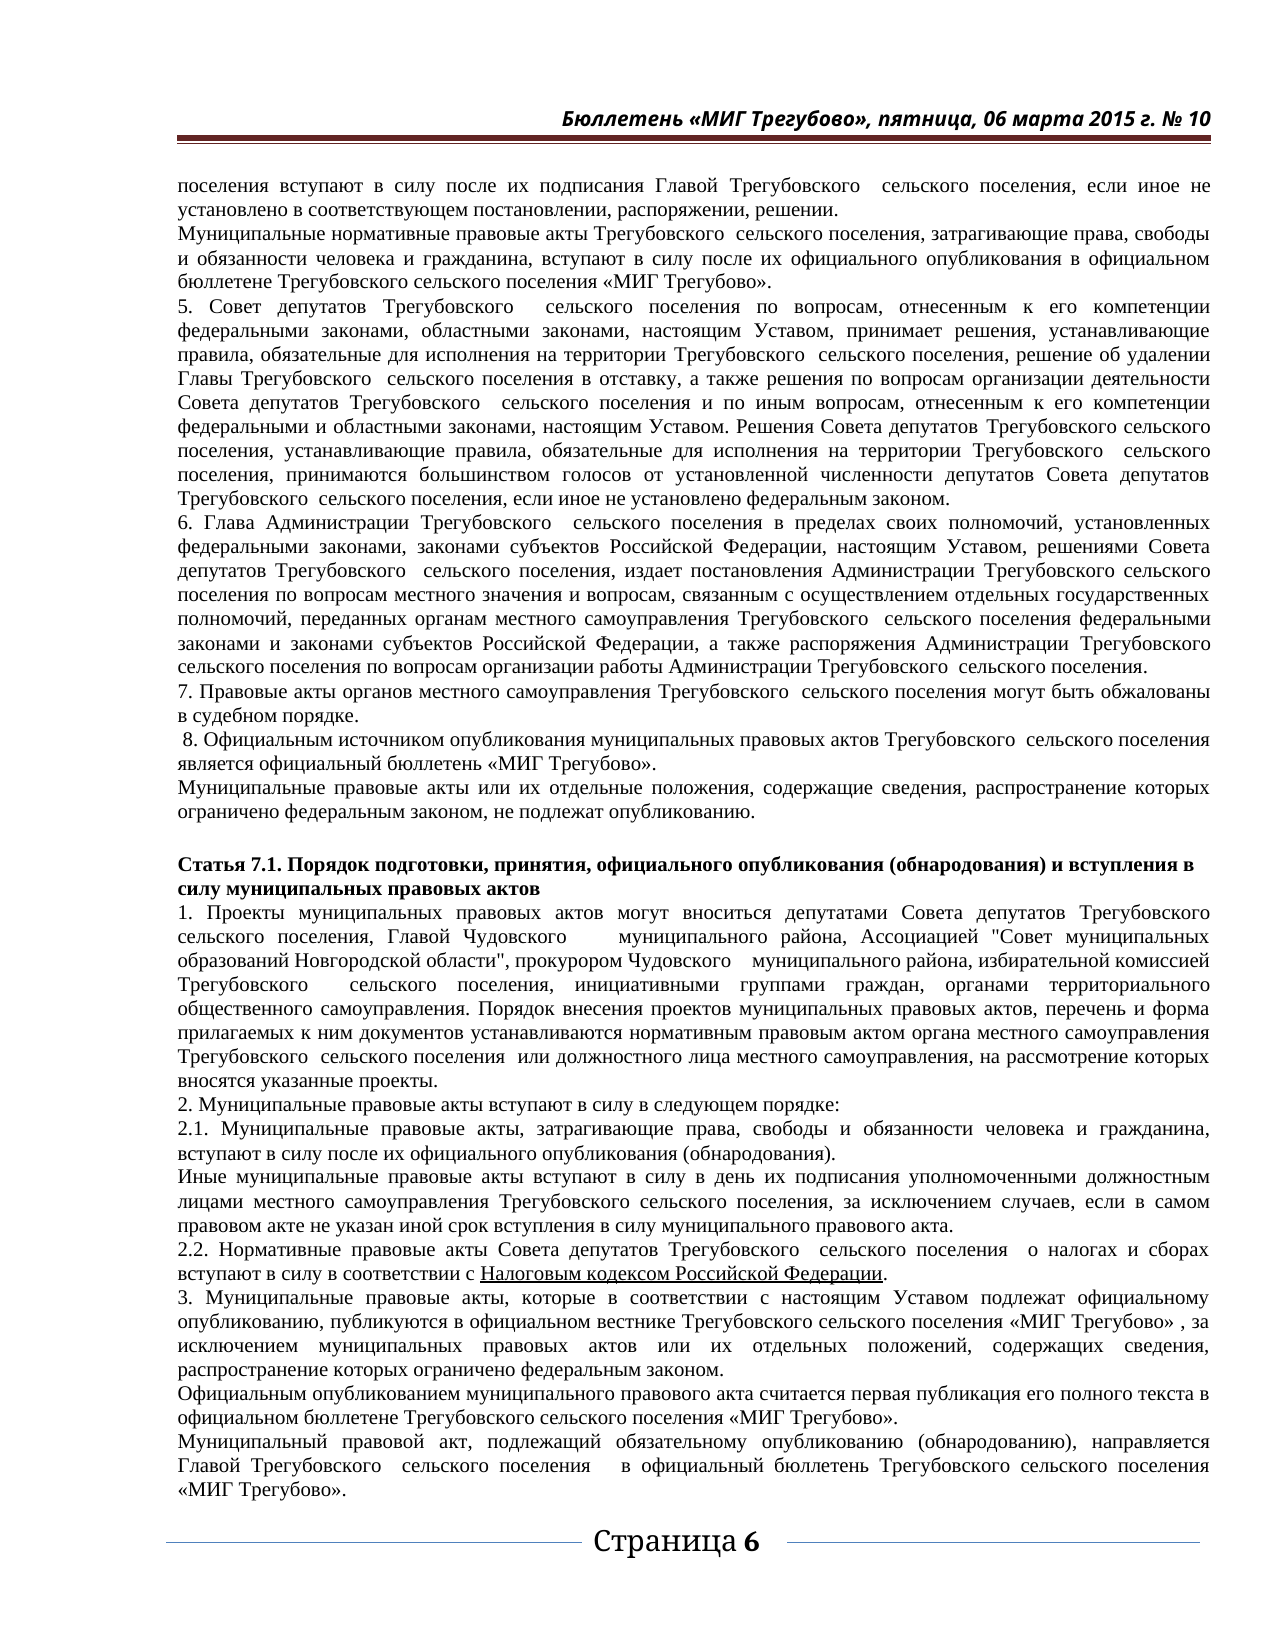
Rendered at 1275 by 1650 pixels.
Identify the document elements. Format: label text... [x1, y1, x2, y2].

text 8. Официальным источником опубликования муниципальных правовых актов Трегубовского сельского поселения является официальный бюллетень «МИГ Трегубово». [177, 727, 1211, 775]
text 2.2. Нормативные правовые акты Совета депутатов Трегубовского сельского поселения о налогах и сборах вступают в силу в соответствии с Налоговым кодексом Российской Федерации. [177, 1237, 1211, 1285]
text 5. Совет депутатов Трегубовского сельского поселения по вопросам, отнесенным к его компетенции федеральными законами, областными законами, настоящим Уставом, принимает решения, устанавливающие правила, обязательные для исполнения на территории Трегубовского сельского поселения, решение об удалении Главы Трегубовского сельского поселения в отставку, а также решения по вопросам организации деятельности Совета депутатов Трегубовского сельского поселения и по иным вопросам, отнесенным к его компетенции федеральными и областными законами, настоящим Уставом. Решения Совета депутатов Трегубовского сельского поселения, устанавливающие правила, обязательные для исполнения на территории Трегубовского сельского поселения, принимаются большинством голосов от установленной численности депутатов Совета депутатов Трегубовского сельского поселения, если иное не установлено федеральным законом. [177, 293, 1211, 510]
text 7. Правовые акты органов местного самоуправления Трегубовского сельского поселения могут быть обжалованы в судебном порядке. [177, 678, 1211, 727]
text 2.1. Муниципальные правовые акты, затрагивающие права, свободы и обязанности человека и гражданина, вступают в силу после их официального опубликования (обнародования). [177, 1116, 1211, 1164]
text Муниципальные нормативные правовые акты Трегубовского сельского поселения, затрагивающие права, свободы и обязанности человека и гражданина, вступают в силу после их официального опубликования в официальном бюллетене Трегубовского сельского поселения «МИГ Трегубово». [177, 221, 1211, 293]
text Иные муниципальные правовые акты вступают в силу в день их подписания уполномоченными должностным лицами местного самоуправления Трегубовского сельского поселения, за исключением случаев, если в самом правовом акте не указан иной срок вступления в силу муниципального правового акта. [177, 1164, 1211, 1237]
text Официальным опубликованием муниципального правового акта считается первая публикация его полного текста в официальном бюллетене Трегубовского сельского поселения «МИГ Трегубово». [177, 1381, 1211, 1429]
text Статья 7.1. Порядок подготовки, принятия, официального опубликования (обнародования) и вступления в силу муниципальных правовых актов [177, 852, 1211, 900]
text 1. Проекты муниципальных правовых актов могут вноситься депутатами Совета депутатов Трегубовского сельского поселения, Главой Чудовского муниципального района, Ассоциацией "Совет муниципальных образований Новгородской области", прокурором Чудовского муниципального района, избирательной комиссией Трегубовского сельского поселения, инициативными группами граждан, органами территориального общественного самоуправления. Порядок внесения проектов муниципальных правовых актов, перечень и форма прилагаемых к ним документов устанавливаются нормативным правовым актом органа местного самоуправления Трегубовского сельского поселения или должностного лица местного самоуправления, на рассмотрение которых вносятся указанные проекты. [177, 900, 1211, 1092]
text 6. Глава Администрации Трегубовского сельского поселения в пределах своих полномочий, установленных федеральными законами, законами субъектов Российской Федерации, настоящим Уставом, решениями Совета депутатов Трегубовского сельского поселения, издает постановления Администрации Трегубовского сельского поселения по вопросам местного значения и вопросам, связанным с осуществлением отдельных государственных полномочий, переданных органам местного самоуправления Трегубовского сельского поселения федеральными законами и законами субъектов Российской Федерации, а также распоряжения Администрации Трегубовского сельского поселения по вопросам организации работы Администрации Трегубовского сельского поселения. [177, 510, 1211, 678]
text Муниципальные правовые акты или их отдельные положения, содержащие сведения, распространение которых ограничено федеральным законом, не подлежат опубликованию. [177, 775, 1211, 823]
text Муниципальный правовой акт, подлежащий обязательному опубликованию (обнародованию), направляется Главой Трегубовского сельского поселения в официальный бюллетень Трегубовского сельского поселения «МИГ Трегубово». [177, 1429, 1211, 1501]
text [177, 173, 1211, 221]
text 3. Муниципальные правовые акты, которые в соответствии с настоящим Уставом подлежат официальному опубликованию, публикуются в официальном вестнике Трегубовского сельского поселения «МИГ Трегубово» , за исключением муниципальных правовых актов или их отдельных положений, содержащих сведения, распространение которых ограничено федеральным законом. [177, 1285, 1211, 1381]
text 2. Муниципальные правовые акты вступают в силу в следующем порядке: [177, 1092, 1211, 1116]
